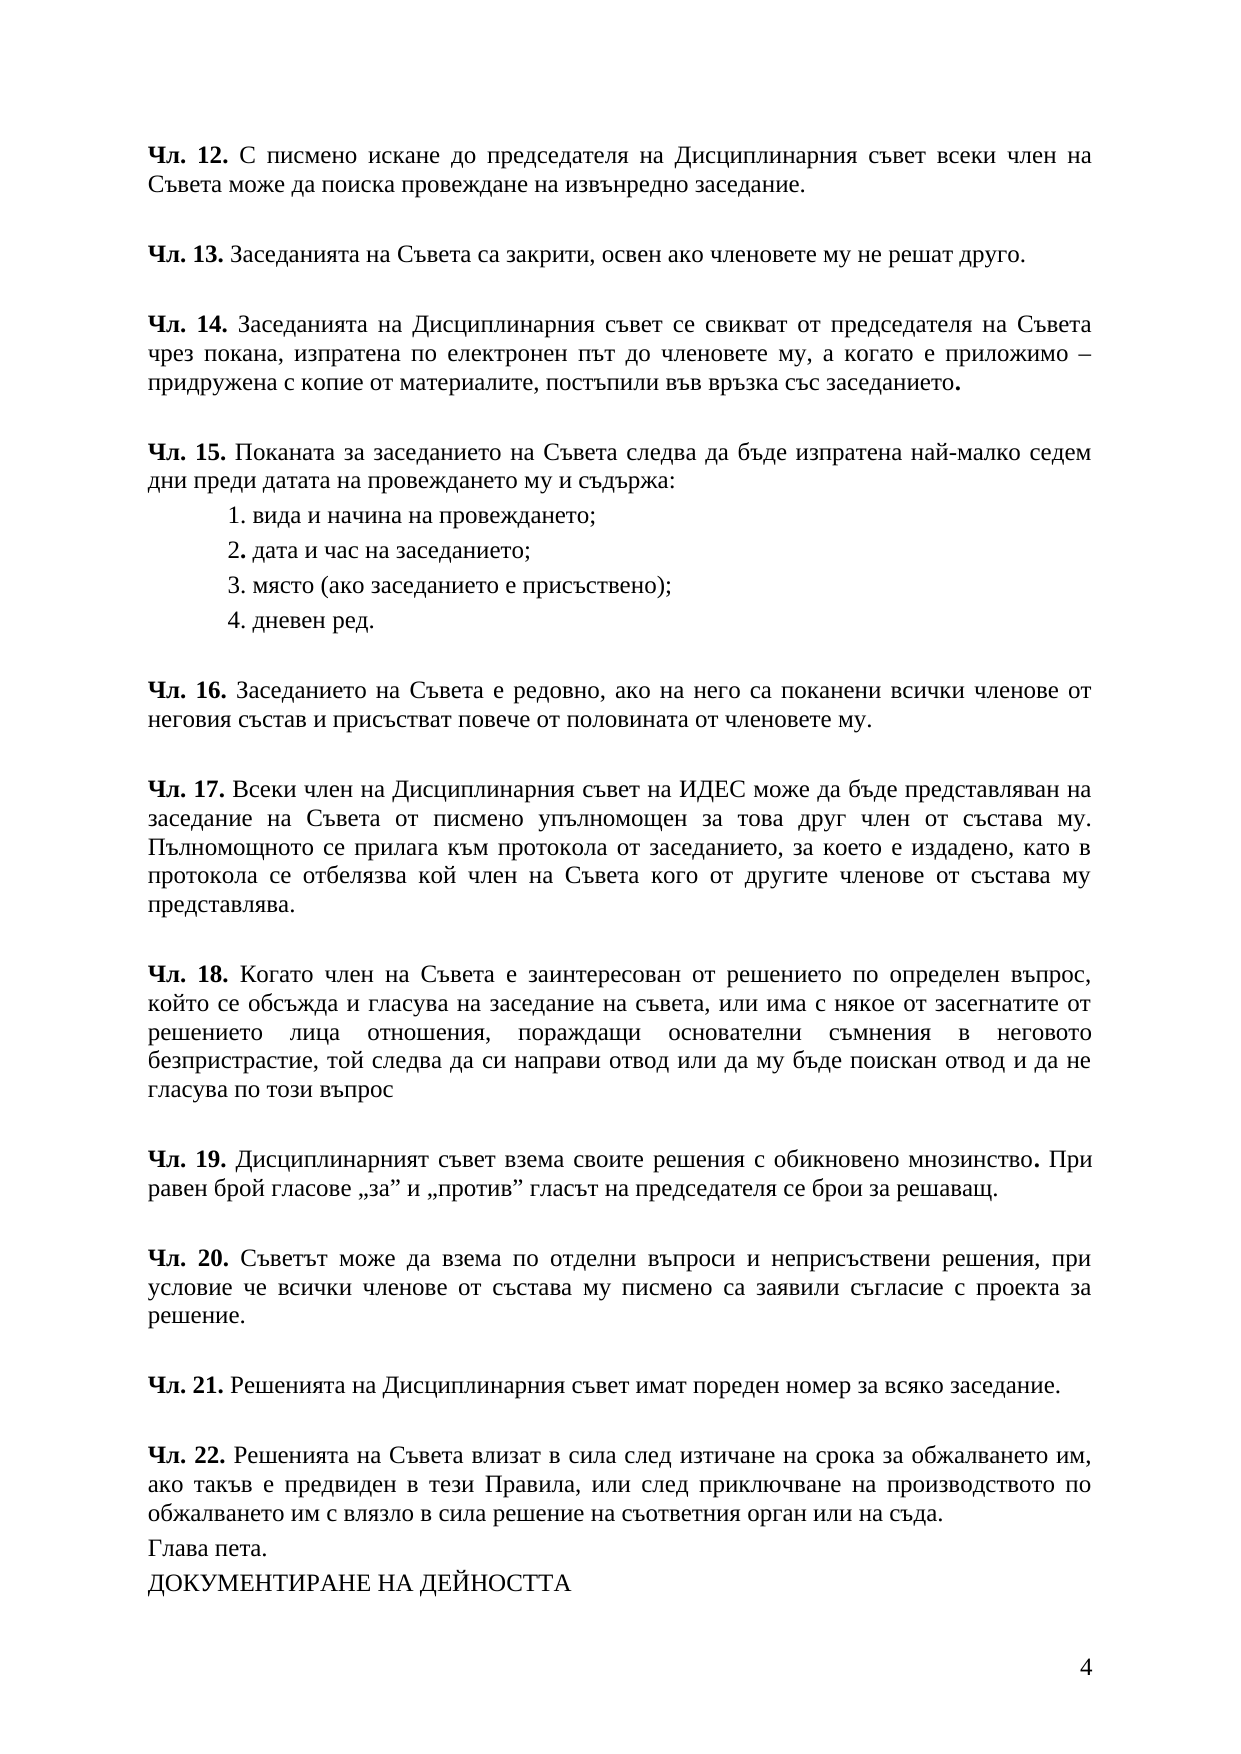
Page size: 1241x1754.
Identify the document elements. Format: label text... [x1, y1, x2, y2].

text Чл. 22. Решенията на Съвета влизат в сила след изтичане на срока за обжалването им, ако такъв е предвиден в тези Правила, или след приключване на производството по обжалването им с влязло в сила решение на съответния орган или на съда. [148, 1441, 1093, 1527]
text 2. дата и час на заседанието; [177, 536, 1093, 564]
text 4. дневен ред. [177, 606, 1093, 634]
text Чл. 18. Когато член на Съвета е заинтересован от решението по определен въпрос, който се обсъжда и гласува на заседание на съвета, или има с някое от засегнатите от решението лица отношения, пораждащи основателни съмнения в неговото безпристрастие, той следва да си направи отвод или да му бъде поискан отвод и да не гласува по този въпрос [148, 959, 1093, 1103]
text Чл. 15. Поканата за заседанието на Съвета следва да бъде изпратена най-малко седем дни преди датата на провеждането му и съдържа: [148, 437, 1093, 494]
text 1. вида и начина на провеждането; [177, 501, 1093, 529]
text Чл. 13. Заседанията на Съвета са закрити, освен ако членовете му не решат друго. [148, 239, 1093, 268]
text Чл. 20. Съветът може да взема по отделни въпроси и неприсъствени решения, при условие че всички членове от състава му писмено са заявили съгласие с проекта за решение. [148, 1243, 1093, 1329]
text 3. място (ако заседанието е присъствено); [177, 571, 1093, 599]
text Глава пета. [148, 1533, 1093, 1562]
text Чл. 21. Решенията на Дисциплинарния съвет имат пореден номер за всяко заседание. [148, 1371, 1093, 1399]
text ДОКУМЕНТИРАНЕ НА ДЕЙНОСТТА [148, 1568, 1093, 1597]
text Чл. 16. Заседанието на Съвета е редовно, ако на него са поканени всички членове от неговия състав и присъстват повече от половината от членовете му. [148, 676, 1093, 733]
text Чл. 14. Заседанията на Дисциплинарния съвет се свикват от председателя на Съвета чрез покана, изпратена по електронен път до членовете му, а когато е приложимо – придружена с копие от материалите, постъпили във връзка със заседанието. [148, 309, 1093, 396]
text Чл. 12. С писмено искане до председателя на Дисциплинарния съвет всеки член на Съвета може да поиска провеждане на извънредно заседание. [148, 141, 1093, 198]
text Чл. 19. Дисциплинарният съвет взема своите решения с обикновено мнозинство. При равен брой гласове „за” и „против” гласът на председателя се брои за решаващ. [148, 1144, 1093, 1202]
text Чл. 17. Всеки член на Дисциплинарния съвет на ИДЕС може да бъде представляван на заседание на Съвета от писмено упълномощен за това друг член от състава му. Пълномощното се прилага към протокола от заседанието, за което е издадено, като в протокола се отбелязва кой член на Съвета кого от другите членове от състава му представлява. [148, 774, 1093, 918]
